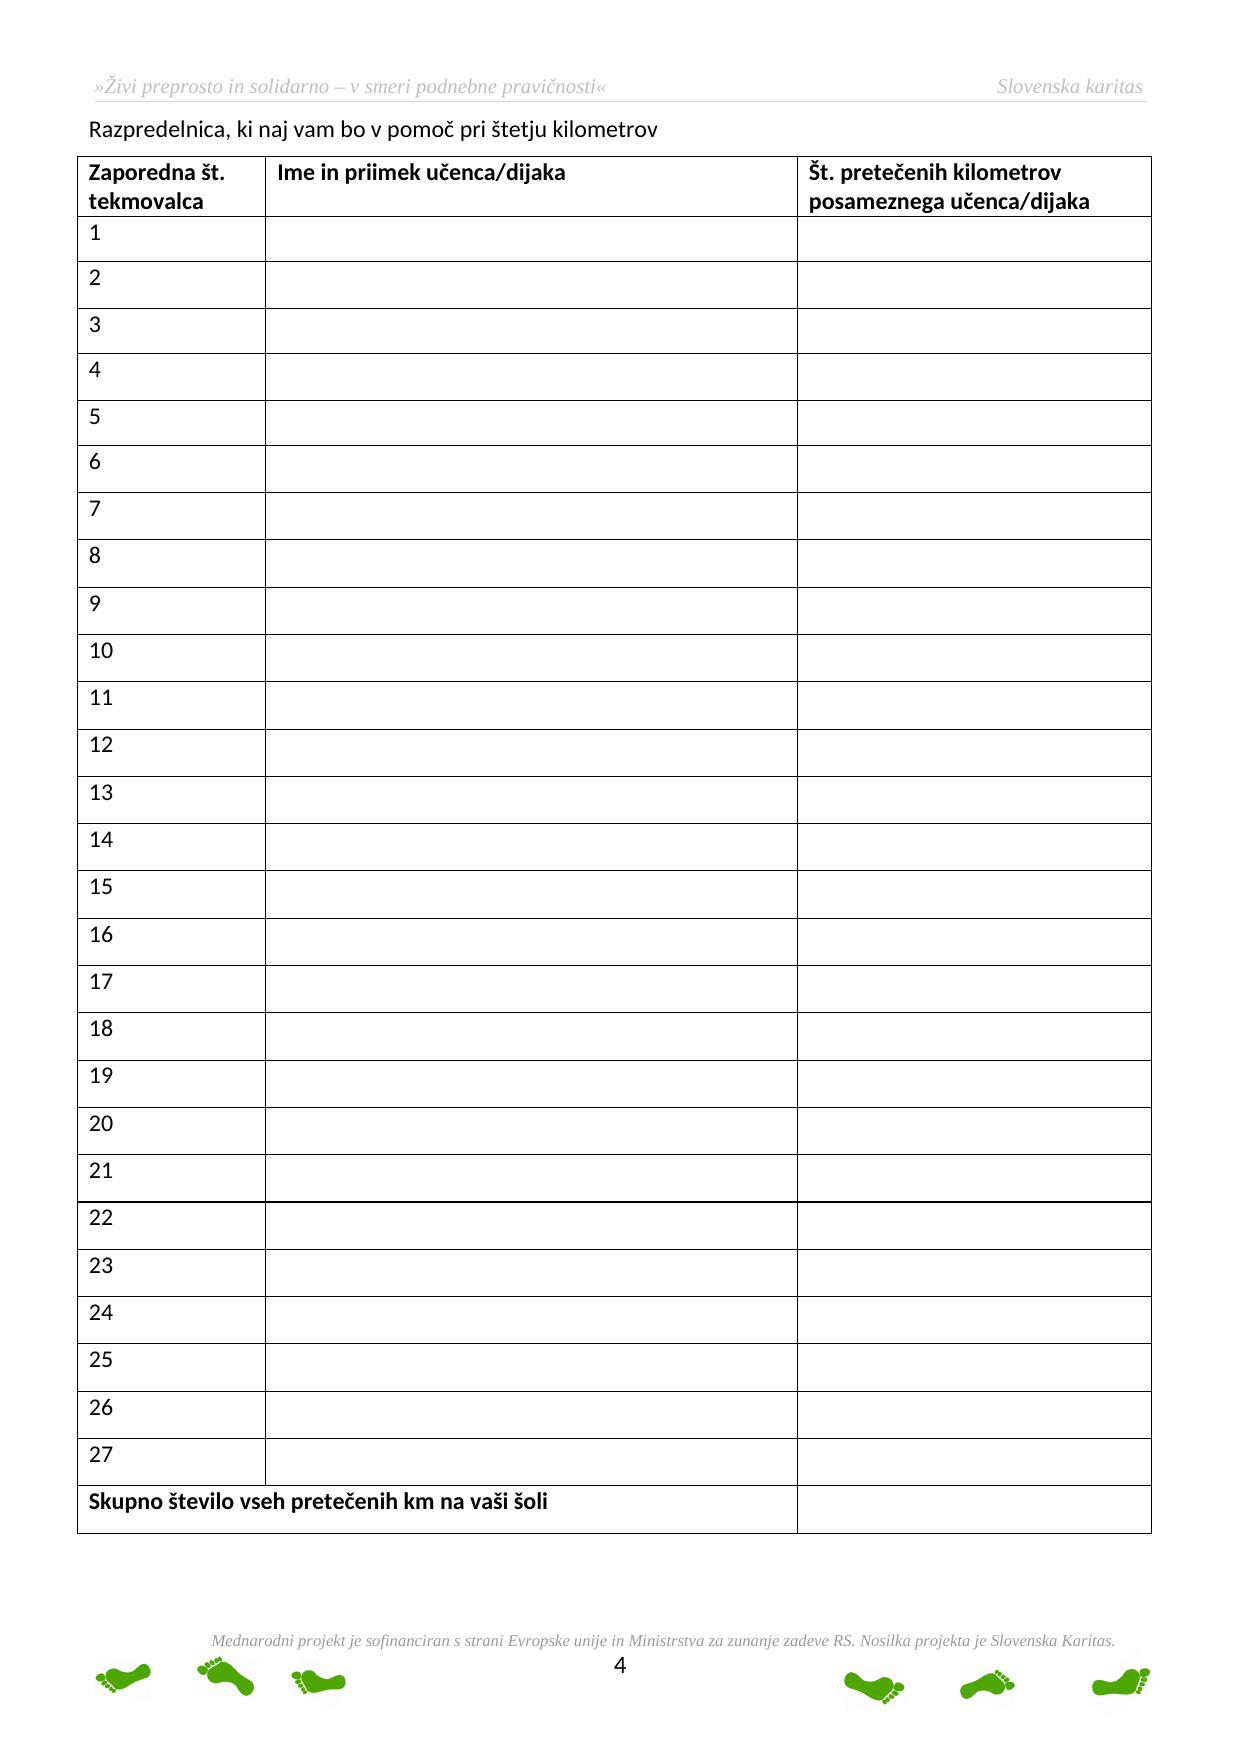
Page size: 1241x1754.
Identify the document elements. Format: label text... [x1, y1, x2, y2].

table_cell [798, 1061, 1151, 1107]
table_cell 25 [78, 1344, 265, 1391]
table_cell [798, 824, 1151, 870]
table_cell 24 [78, 1297, 265, 1343]
table_cell [798, 1013, 1151, 1059]
table_cell [266, 1250, 797, 1296]
picture [841, 1663, 908, 1712]
table_cell [266, 217, 797, 261]
picture [194, 1653, 259, 1699]
table_cell 18 [78, 1013, 265, 1059]
table_header Ime in priimek učenca/dijaka [266, 157, 797, 216]
table_cell 7 [78, 493, 265, 539]
table_cell Skupno število vseh pretečenih km na vaši šoli [78, 1486, 797, 1532]
table_cell 4 [78, 354, 265, 400]
table_cell [798, 1392, 1151, 1438]
table_cell [266, 682, 797, 728]
table_cell [266, 262, 797, 308]
table_cell 12 [78, 730, 265, 776]
table_cell [266, 1155, 797, 1201]
table_cell [266, 1203, 797, 1249]
picture [957, 1663, 1018, 1707]
table_cell [798, 966, 1151, 1012]
table_cell [798, 1439, 1151, 1485]
table_header Zaporedna št. tekmovalca [78, 157, 265, 216]
table_cell 8 [78, 540, 265, 587]
table_cell 22 [78, 1203, 265, 1249]
table_cell [798, 1486, 1151, 1532]
table_cell [798, 1344, 1151, 1391]
table_cell [266, 401, 797, 445]
table_cell [798, 262, 1151, 308]
picture [93, 1656, 154, 1700]
table_cell 16 [78, 919, 265, 965]
table_header Št. pretečenih kilometrov posameznega učenca/dijaka [798, 157, 1151, 216]
table_cell [798, 919, 1151, 965]
table_cell [266, 446, 797, 492]
table_cell 11 [78, 682, 265, 728]
table_cell 17 [78, 966, 265, 1012]
table_cell [266, 1013, 797, 1059]
table_cell 27 [78, 1439, 265, 1485]
table_cell [798, 493, 1151, 539]
table_cell [798, 1297, 1151, 1343]
table_cell [798, 871, 1151, 918]
table_cell 2 [78, 262, 265, 308]
table_cell [266, 1392, 797, 1438]
table_cell [798, 354, 1151, 400]
table_cell [798, 1155, 1151, 1201]
table_cell [266, 1344, 797, 1391]
table_cell [798, 446, 1151, 492]
table_cell [798, 682, 1151, 728]
table_cell [266, 730, 797, 776]
table_cell 6 [78, 446, 265, 492]
table_cell [798, 401, 1151, 445]
table_cell [266, 824, 797, 870]
table_cell [798, 1108, 1151, 1154]
table_cell 14 [78, 824, 265, 870]
table_cell [798, 309, 1151, 353]
table_cell [266, 777, 797, 823]
table_cell [266, 1108, 797, 1154]
table_cell [798, 540, 1151, 587]
table_cell 26 [78, 1392, 265, 1438]
text Razpredelnica, ki naj vam bo v pomoč pri štetju kilometrov [89, 114, 1152, 143]
table_cell [266, 1297, 797, 1343]
table_cell [798, 1250, 1151, 1296]
table_cell 23 [78, 1250, 265, 1296]
table_cell [798, 1203, 1151, 1249]
table_cell [798, 588, 1151, 634]
table_cell 3 [78, 309, 265, 353]
table_cell 19 [78, 1061, 265, 1107]
table_cell [266, 1061, 797, 1107]
table_cell [798, 777, 1151, 823]
table_cell 1 [78, 217, 265, 261]
table_cell 13 [78, 777, 265, 823]
picture [1087, 1650, 1159, 1717]
table_cell [798, 730, 1151, 776]
table_cell [266, 588, 797, 634]
table_cell 9 [78, 588, 265, 634]
table_cell [266, 309, 797, 353]
table_cell [266, 540, 797, 587]
table_cell [798, 635, 1151, 681]
table_cell [798, 217, 1151, 261]
table_cell 20 [78, 1108, 265, 1154]
table_cell [266, 919, 797, 965]
table_cell [266, 493, 797, 539]
table_cell [266, 871, 797, 918]
table_cell [266, 966, 797, 1012]
table_cell 15 [78, 871, 265, 918]
table_cell [266, 635, 797, 681]
picture [285, 1654, 350, 1710]
table_cell 5 [78, 401, 265, 445]
table_cell 10 [78, 635, 265, 681]
table_cell [266, 1439, 797, 1485]
table_cell [266, 354, 797, 400]
table_cell 21 [78, 1155, 265, 1201]
